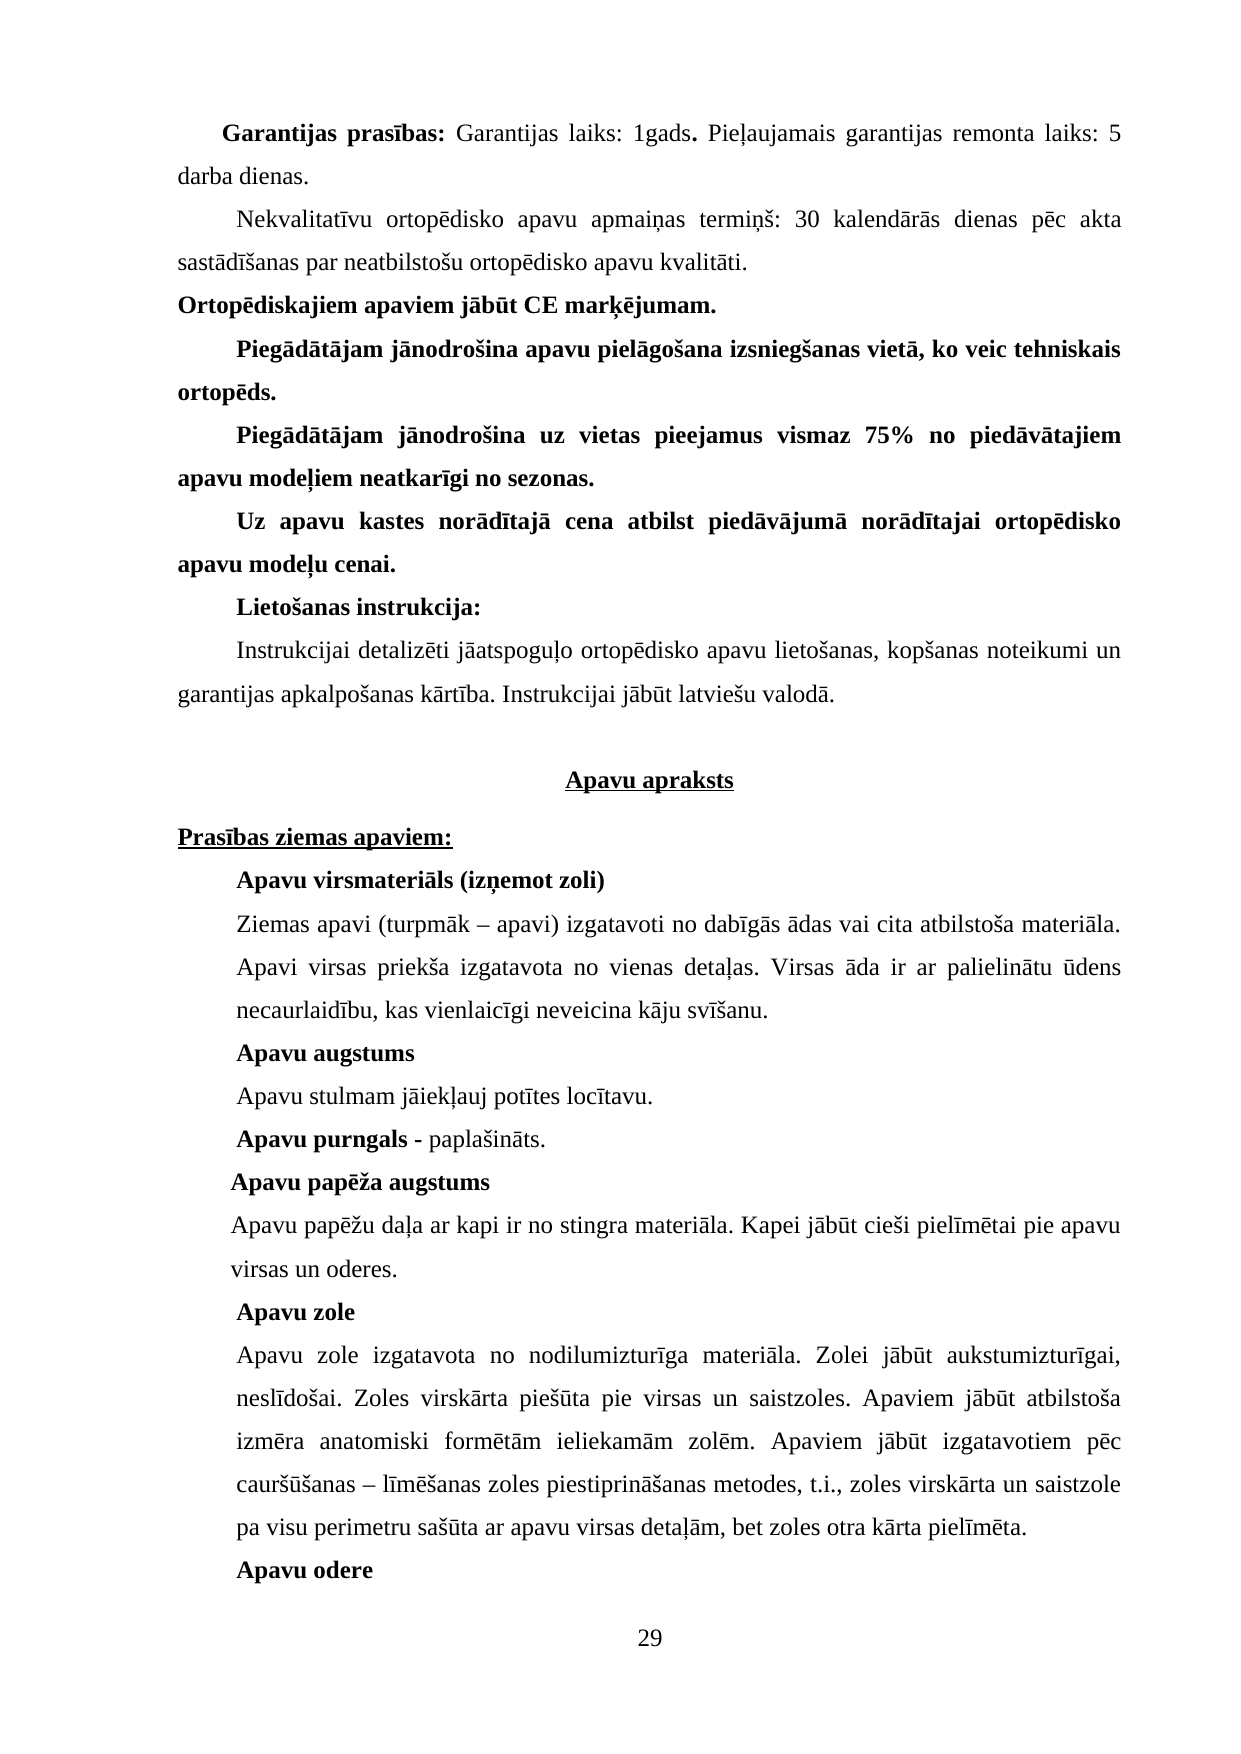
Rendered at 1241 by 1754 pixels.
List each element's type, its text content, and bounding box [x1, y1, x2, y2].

text Ortopēdiskajiem apaviem jābūt CE marķējumam. [177, 291, 1122, 319]
text Uz apavu kastes norādītajā cena atbilst piedāvājumā norādītajai ortopēdisko apavu modeļu cenai. [177, 506, 1122, 578]
text Apavu odere [177, 1556, 1122, 1584]
text Apavu zole izgatavota no nodilumizturīga materiāla. Zolei jābūt aukstumizturīgai, neslīdošai. Zoles virskārta piešūta pie virsas un saistzoles. Apaviem jābūt atbilstoša izmēra anatomiski formētām ieliekamām zolēm. Apaviem jābūt izgatavotiem pēc cauršūšanas – līmēšanas zoles piestiprināšanas metodes, t.i., zoles virskārta un saistzole pa visu perimetru sašūta ar apavu virsas detaļām, bet zoles otra kārta pielīmēta. [236, 1340, 1122, 1541]
text Apavu purngals - paplašināts. [177, 1124, 1122, 1153]
text Apavu augstums [177, 1038, 1122, 1067]
text Nekvalitatīvu ortopēdisko apavu apmaiņas termiņš: 30 kalendārās dienas pēc akta sastādīšanas par neatbilstošu ortopēdisko apavu kvalitāti. [177, 204, 1122, 276]
text Apavu virsmateriāls (izņemot zoli) [177, 866, 1122, 894]
text Apavu apraksts [177, 765, 1122, 794]
text Ziemas apavi (turpmāk – apavi) izgatavoti no dabīgās ādas vai cita atbilstoša materiāla. Apavi virsas priekša izgatavota no vienas detaļas. Virsas āda ir ar palielinātu ūdens necaurlaidību, kas vienlaicīgi neveicina kāju svīšanu. [236, 909, 1122, 1024]
text Piegādātājam jānodrošina uz vietas pieejamus vismaz 75% no piedāvātajiem apavu modeļiem neatkarīgi no sezonas. [177, 420, 1122, 492]
text Apavu stulmam jāiekļauj potītes locītavu. [177, 1081, 1122, 1110]
text Apavu papēža augstums [171, 1167, 1122, 1196]
text Instrukcijai detalizēti jāatspoguļo ortopēdisko apavu lietošanas, kopšanas noteikumi un garantijas apkalpošanas kārtība. Instrukcijai jābūt latviešu valodā. [177, 636, 1122, 707]
text Garantijas prasības: Garantijas laiks: 1gads. Pieļaujamais garantijas remonta laiks: 5 darba dienas. [177, 118, 1122, 190]
text Apavu papēžu daļa ar kapi ir no stingra materiāla. Kapei jābūt cieši pielīmētai pie apavu virsas un oderes. [230, 1211, 1122, 1282]
text Piegādātājam jānodrošina apavu pielāgošana izsniegšanas vietā, ko veic tehniskais ortopēds. [177, 334, 1122, 406]
text Apavu zole [177, 1297, 1122, 1326]
text Prasības ziemas apaviem: [177, 822, 1122, 851]
text Lietošanas instrukcija: [177, 592, 1122, 621]
